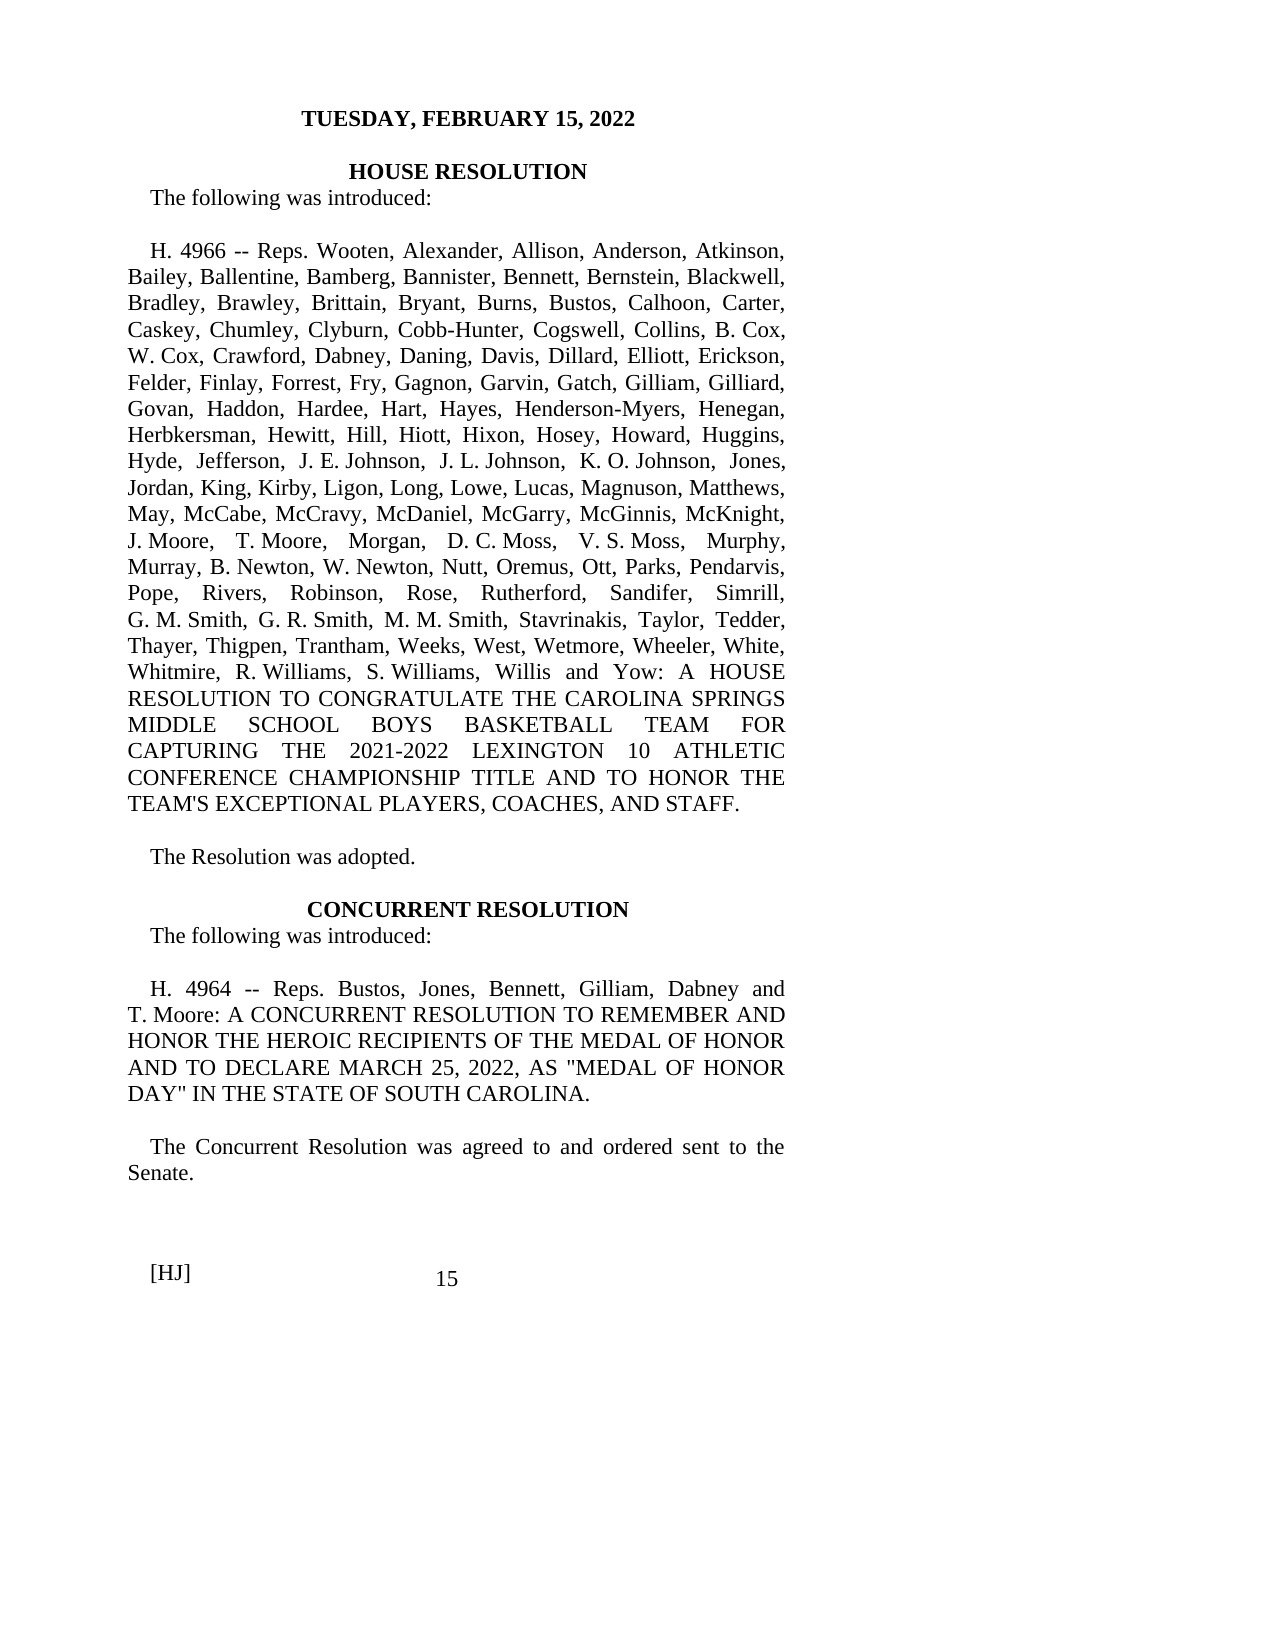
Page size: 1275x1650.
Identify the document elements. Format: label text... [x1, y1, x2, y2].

text The following was introduced: [127, 922, 786, 948]
text CONCURRENT RESOLUTION [127, 896, 786, 922]
text The Resolution was adopted. [127, 843, 786, 869]
text The Concurrent Resolution was agreed to and ordered sent to the Senate. [127, 1133, 786, 1186]
text HOUSE RESOLUTION [127, 158, 786, 184]
text The following was introduced: [127, 184, 786, 210]
text H. 4966 -- Reps. Wooten, Alexander, Allison, Anderson, Atkinson, Bailey, Ballentine, Bamberg, Bannister, Bennett, Bernstein, Blackwell, Bradley, Brawley, Brittain, Bryant, Burns, Bustos, Calhoon, Carter, Caskey, Chumley, Clyburn, Cobb-Hunter, Cogswell, Collins, B. Cox, W. Cox, Crawford, Dabney, Daning, Davis, Dillard, Elliott, Erickson, Felder, Finlay, Forrest, Fry, Gagnon, Garvin, Gatch, Gilliam, Gilliard, Govan, Haddon, Hardee, Hart, Hayes, Henderson-Myers, Henegan, Herbkersman, Hewitt, Hill, Hiott, Hixon, Hosey, Howard, Huggins, Hyde, Jefferson, J. E. Johnson, J. L. Johnson, K. O. Johnson, Jones, Jordan, King, Kirby, Ligon, Long, Lowe, Lucas, Magnuson, Matthews, May, McCabe, McCravy, McDaniel, McGarry, McGinnis, McKnight, J. Moore, T. Moore, Morgan, D. C. Moss, V. S. Moss, Murphy, Murray, B. Newton, W. Newton, Nutt, Oremus, Ott, Parks, Pendarvis, Pope, Rivers, Robinson, Rose, Rutherford, Sandifer, Simrill, G. M. Smith, G. R. Smith, M. M. Smith, Stavrinakis, Taylor, Tedder, Thayer, Thigpen, Trantham, Weeks, West, Wetmore, Wheeler, White, Whitmire, R. Williams, S. Williams, Willis and Yow: A HOUSE RESOLUTION TO CONGRATULATE THE CAROLINA SPRINGS MIDDLE SCHOOL BOYS BASKETBALL TEAM FOR CAPTURING THE 2021-2022 LEXINGTON 10 ATHLETIC CONFERENCE CHAMPIONSHIP TITLE AND TO HONOR THE TEAM'S EXCEPTIONAL PLAYERS, COACHES, AND STAFF. [127, 237, 786, 817]
text H. 4964 -- Reps. Bustos, Jones, Bennett, Gilliam, Dabney and T. Moore: A CONCURRENT RESOLUTION TO REMEMBER AND HONOR THE HEROIC RECIPIENTS OF THE MEDAL OF HONOR AND TO DECLARE MARCH 25, 2022, AS "MEDAL OF HONOR DAY" IN THE STATE OF SOUTH CAROLINA. [127, 975, 786, 1106]
